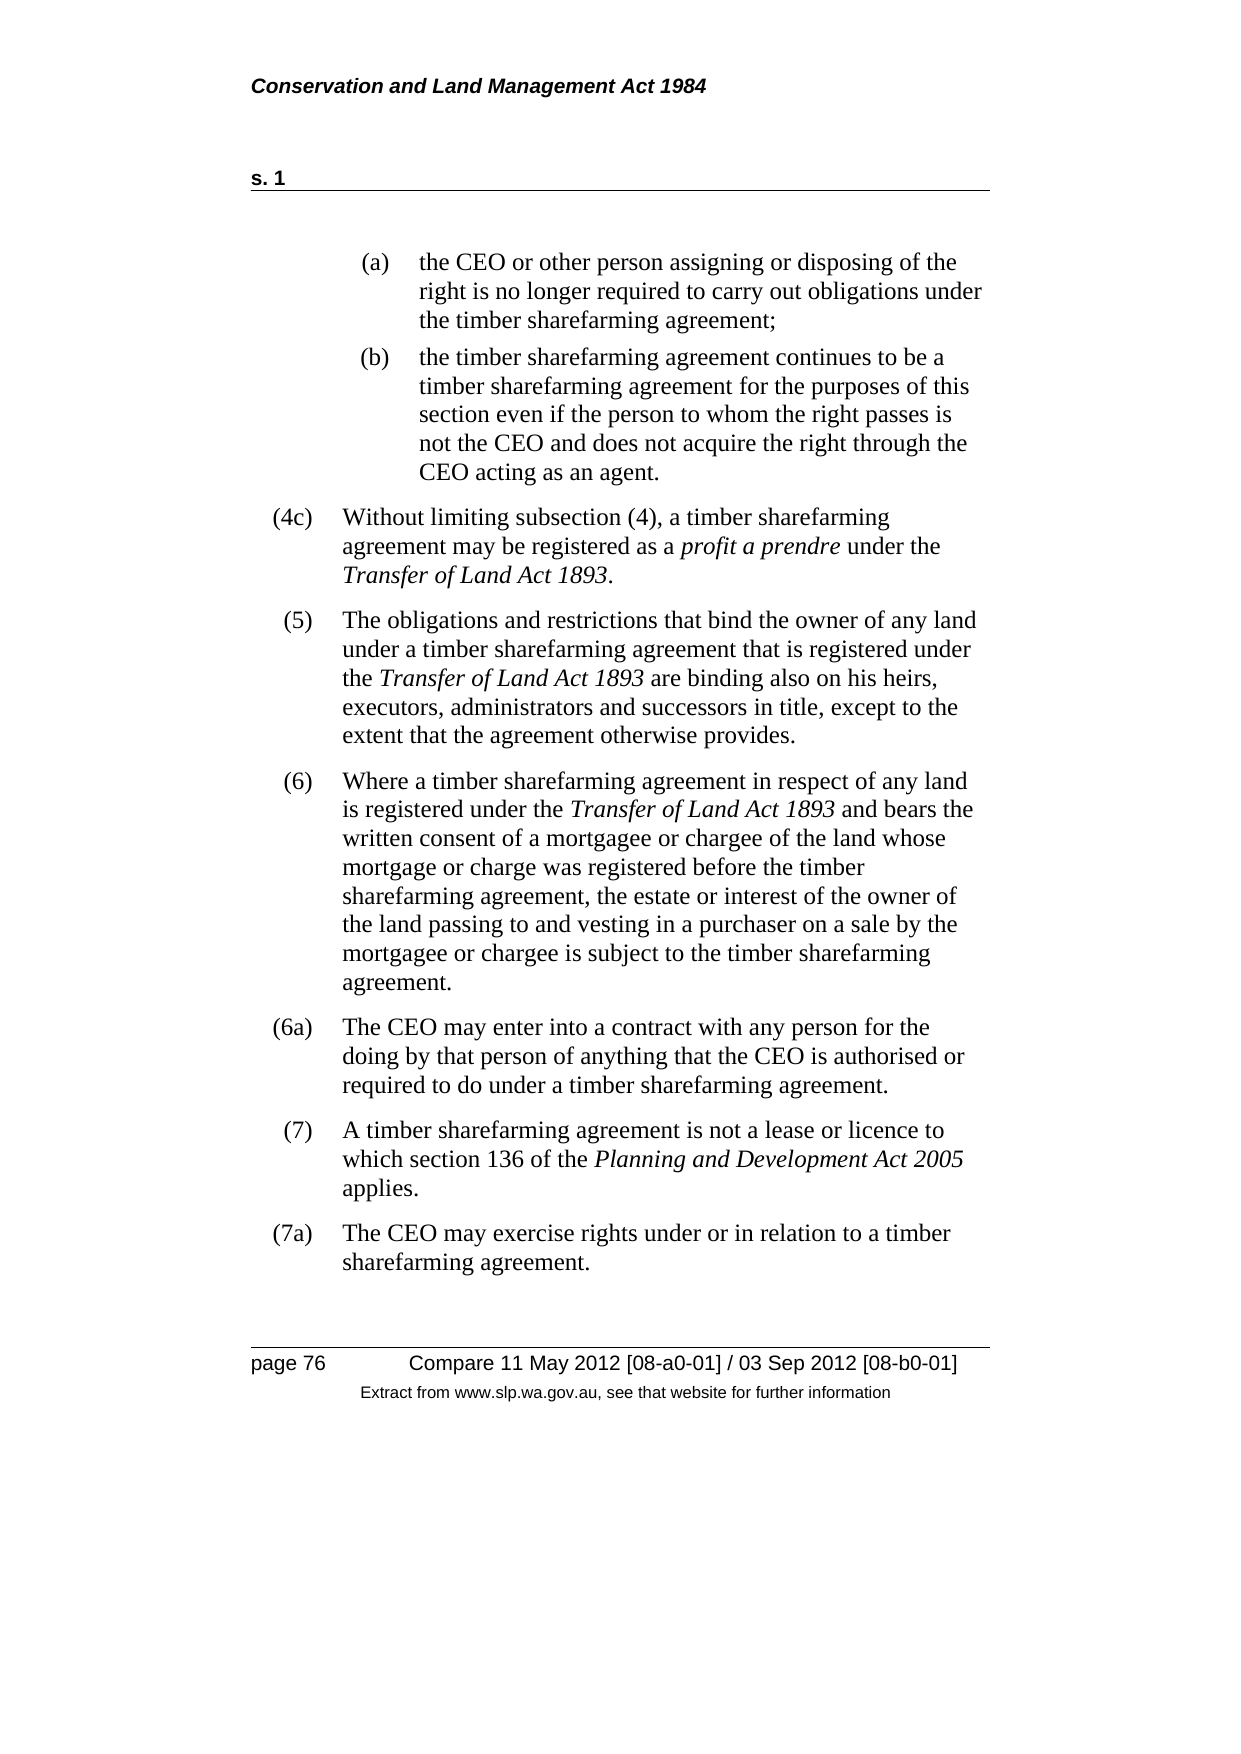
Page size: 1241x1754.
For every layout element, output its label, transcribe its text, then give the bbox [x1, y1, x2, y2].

text (4c) Without limiting subsection (4), a timber sharefarming agreement may be registered as a profit a prendre under the Transfer of Land Act 1893. [251, 502, 990, 589]
text (6) Where a timber sharefarming agreement in respect of any land is registered under the Transfer of Land Act 1893 and bears the written consent of a mortgagee or chargee of the land whose mortgage or charge was registered before the timber sharefarming agreement, the estate or interest of the owner of the land passing to and vesting in a purchaser on a sale by the mortgagee or chargee is subject to the timber sharefarming agreement. [251, 766, 990, 996]
text (5) The obligations and restrictions that bind the owner of any land under a timber sharefarming agreement that is registered under the Transfer of Land Act 1893 are binding also on his heirs, executors, administrators and successors in title, except to the extent that the agreement otherwise provides. [251, 605, 990, 749]
text (7) A timber sharefarming agreement is not a lease or licence to which section 136 of the Planning and Development Act 2005 applies. [251, 1115, 990, 1202]
text (b) the timber sharefarming agreement continues to be a timber sharefarming agreement for the purposes of this section even if the person to whom the right passes is not the CEO and does not acquire the right through the CEO acting as an agent. [251, 342, 990, 486]
text (6a) The CEO may enter into a contract with any person for the doing by that person of anything that the CEO is authorised or required to do under a timber sharefarming agreement. [251, 1012, 990, 1099]
text (7a) The CEO may exercise rights under or in relation to a timber sharefarming agreement. [251, 1218, 990, 1276]
text (a) the CEO or other person assigning or disposing of the right is no longer required to carry out obligations under the timber sharefarming agreement; [251, 247, 990, 334]
